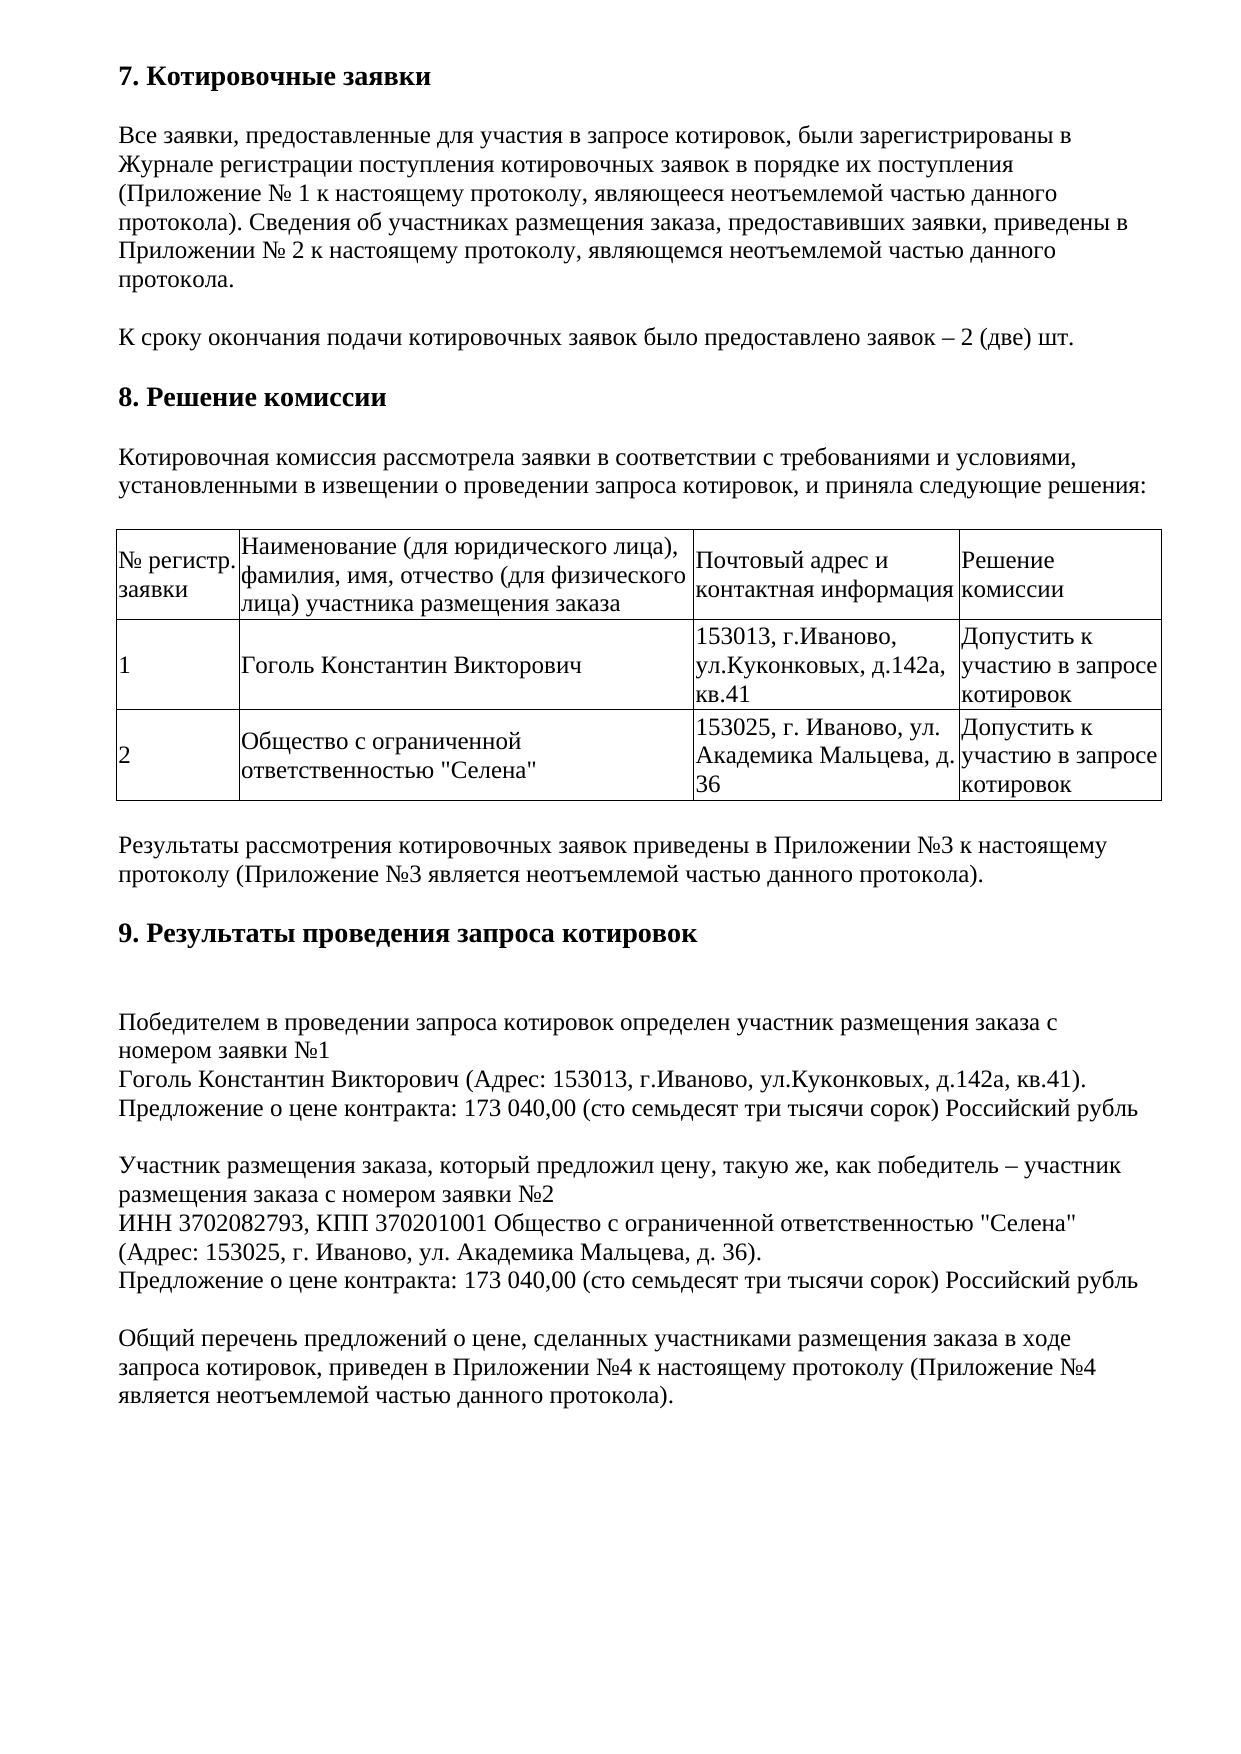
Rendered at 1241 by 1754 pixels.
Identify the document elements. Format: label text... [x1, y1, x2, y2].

text 8. Решение комиссии [118, 380, 1152, 413]
text Победителем в проведении запроса котировок определен участник размещения заказа с номером заявки №1 Гоголь Константин Викторович (Адрес: 153013, г.Иваново, ул.Куконковых, д.142а, кв.41). Предложение о цене контракта: 173 040,00 (сто семьдесят три тысячи сорок) Российский рубль Участник размещения заказа, который предложил цену, такую же, как победитель – участник размещения заказа с номером заявки №2 ИНН 3702082793, КПП 370201001 Общество с ограниченной ответственностью "Селена" (Адрес: 153025, г. Иваново, ул. Академика Мальцева, д. 36). Предложение о цене контракта: 173 040,00 (сто семьдесят три тысячи сорок) Российский рубль Общий перечень предложений о цене, сделанных участниками размещения заказа в ходе запроса котировок, приведен в Приложении №4 к настоящему протоколу (Приложение №4 является неотъемлемой частью данного протокола). [118, 978, 1152, 1409]
text Котировочная комиссия рассмотрела заявки в соответствии с требованиями и условиями, установленными в извещении о проведении запроса котировок, и приняла следующие решения: [118, 442, 1152, 499]
text Все заявки, предоставленные для участия в запросе котировок, были зарегистрированы в Журнале регистрации поступления котировочных заявок в порядке их поступления (Приложение № 1 к настоящему протоколу, являющееся неотъемлемой частью данного протокола). Сведения об участниках размещения заказа, предоставивших заявки, приведены в Приложении № 2 к настоящему протоколу, являющемся неотъемлемой частью данного протокола. [118, 121, 1152, 293]
table_cell Гоголь Константин Викторович [240, 620, 693, 709]
table_header Решение комиссии [960, 530, 1161, 619]
table_cell Общество с ограниченной ответственностью "Селена" [240, 710, 693, 800]
text 9. Результаты проведения запроса котировок [118, 917, 1152, 949]
table_cell 1 [117, 620, 239, 709]
table_header № регистр. заявки [117, 530, 239, 619]
table_cell 153025, г. Иваново, ул. Академика Мальцева, д. 36 [694, 710, 959, 800]
table_cell Допустить к участию в запросе котировок [960, 620, 1161, 709]
text 7. Котировочные заявки [118, 59, 1152, 91]
table_header Наименование (для юридического лица), фамилия, имя, отчество (для физического лица) участника размещения заказа [240, 530, 693, 619]
text К сроку окончания подачи котировочных заявок было предоставлено заявок – 2 (две) шт. [118, 322, 1152, 351]
table_cell 153013, г.Иваново, ул.Куконковых, д.142а, кв.41 [694, 620, 959, 709]
table_header Почтовый адрес и контактная информация [694, 530, 959, 619]
table_cell Допустить к участию в запросе котировок [960, 710, 1161, 800]
text Результаты рассмотрения котировочных заявок приведены в Приложении №3 к настоящему протоколу (Приложение №3 является неотъемлемой частью данного протокола). [118, 830, 1152, 887]
table_cell 2 [117, 710, 239, 800]
